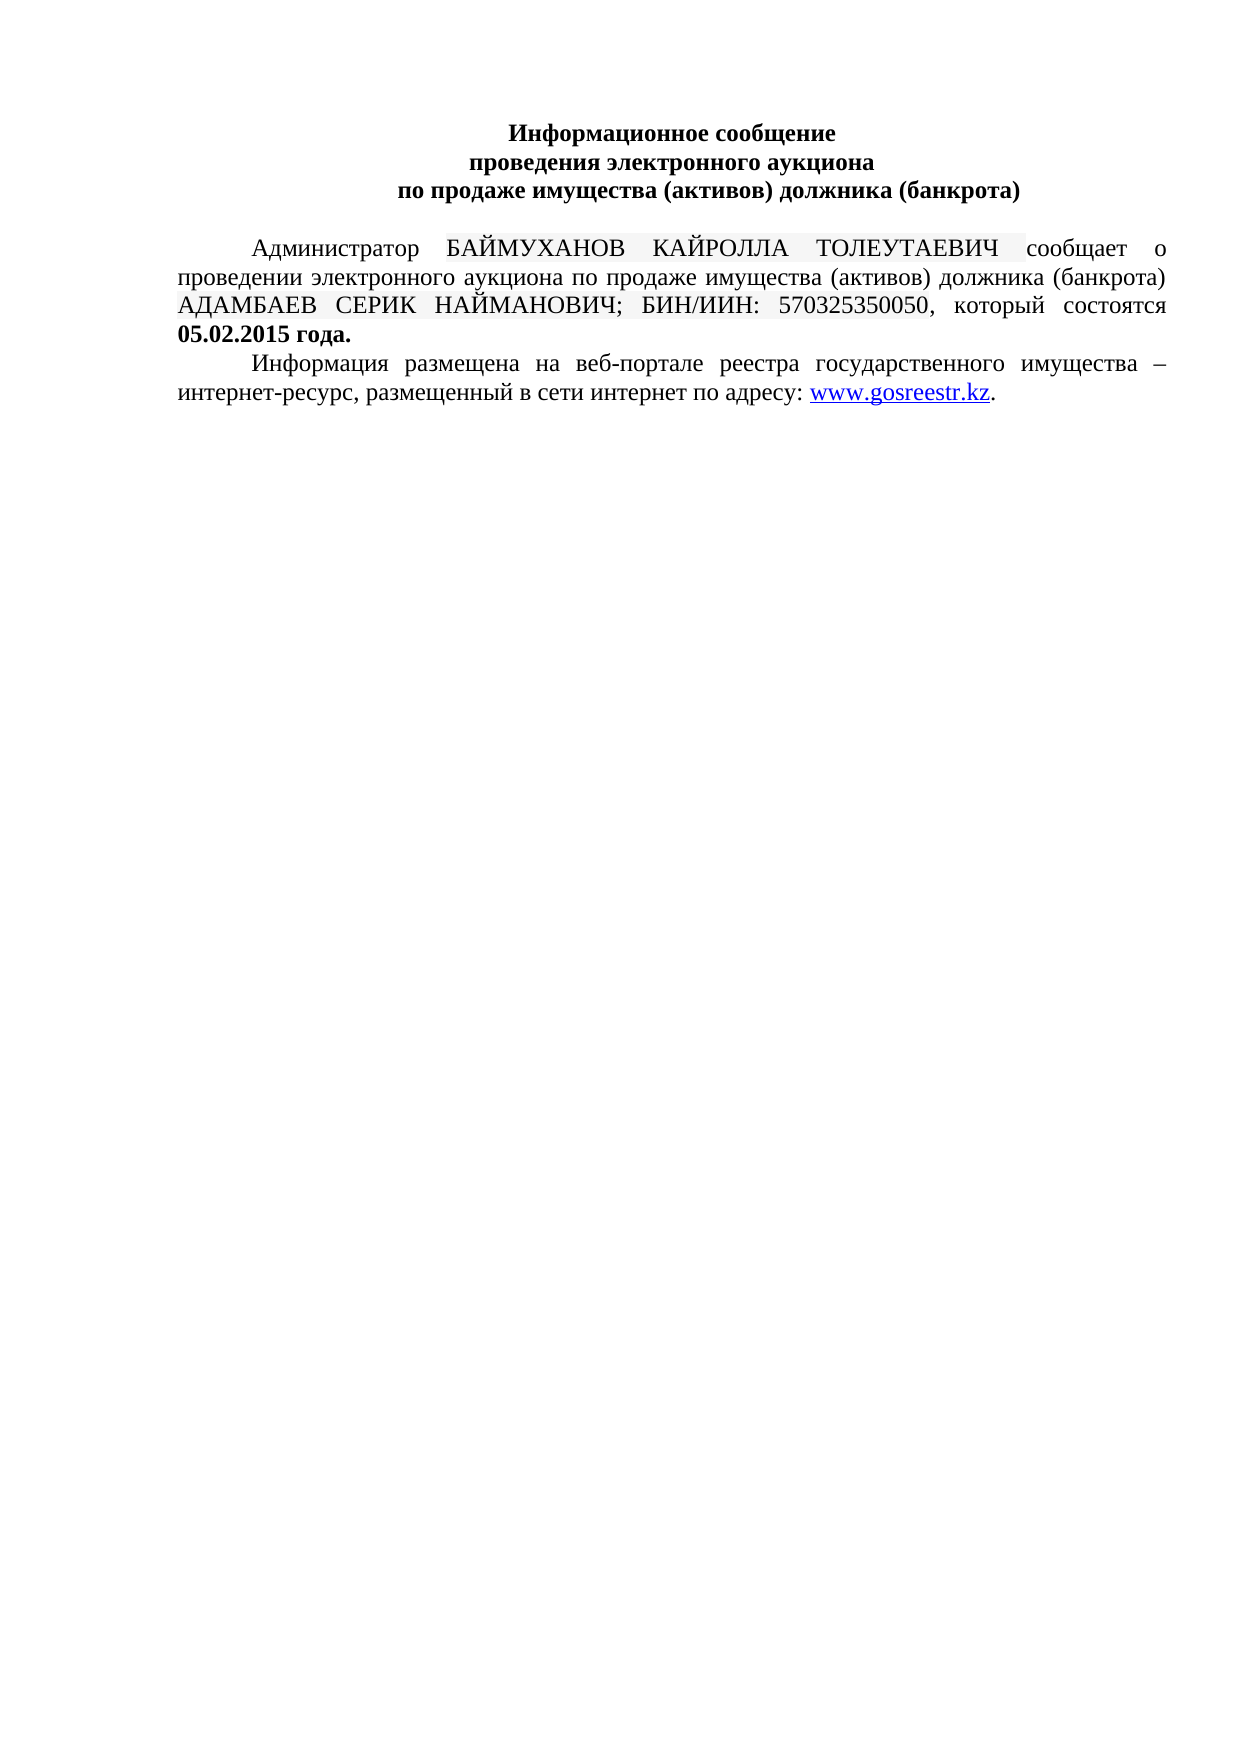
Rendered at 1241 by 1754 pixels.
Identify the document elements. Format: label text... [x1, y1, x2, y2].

text Информационное сообщение [177, 118, 1167, 147]
text по продаже имущества (активов) должника (банкрота) [177, 176, 1167, 204]
text проведения электронного аукциона [177, 147, 1167, 176]
text Информация размещена на веб-портале реестра государственного имущества – интернет-ресурс, размещенный в сети интернет по адресу: www.gosreestr.kz. [177, 348, 1167, 406]
text Администратор БАЙМУХАНОВ КАЙРОЛЛА ТОЛЕУТАЕВИЧ сообщает о проведении электронного аукциона по продаже имущества (активов) должника (банкрота) АДАМБАЕВ СЕРИК НАЙМАНОВИЧ; БИН/ИИН: 570325350050, который состоятся 05.02.2015 года. [177, 233, 1167, 348]
